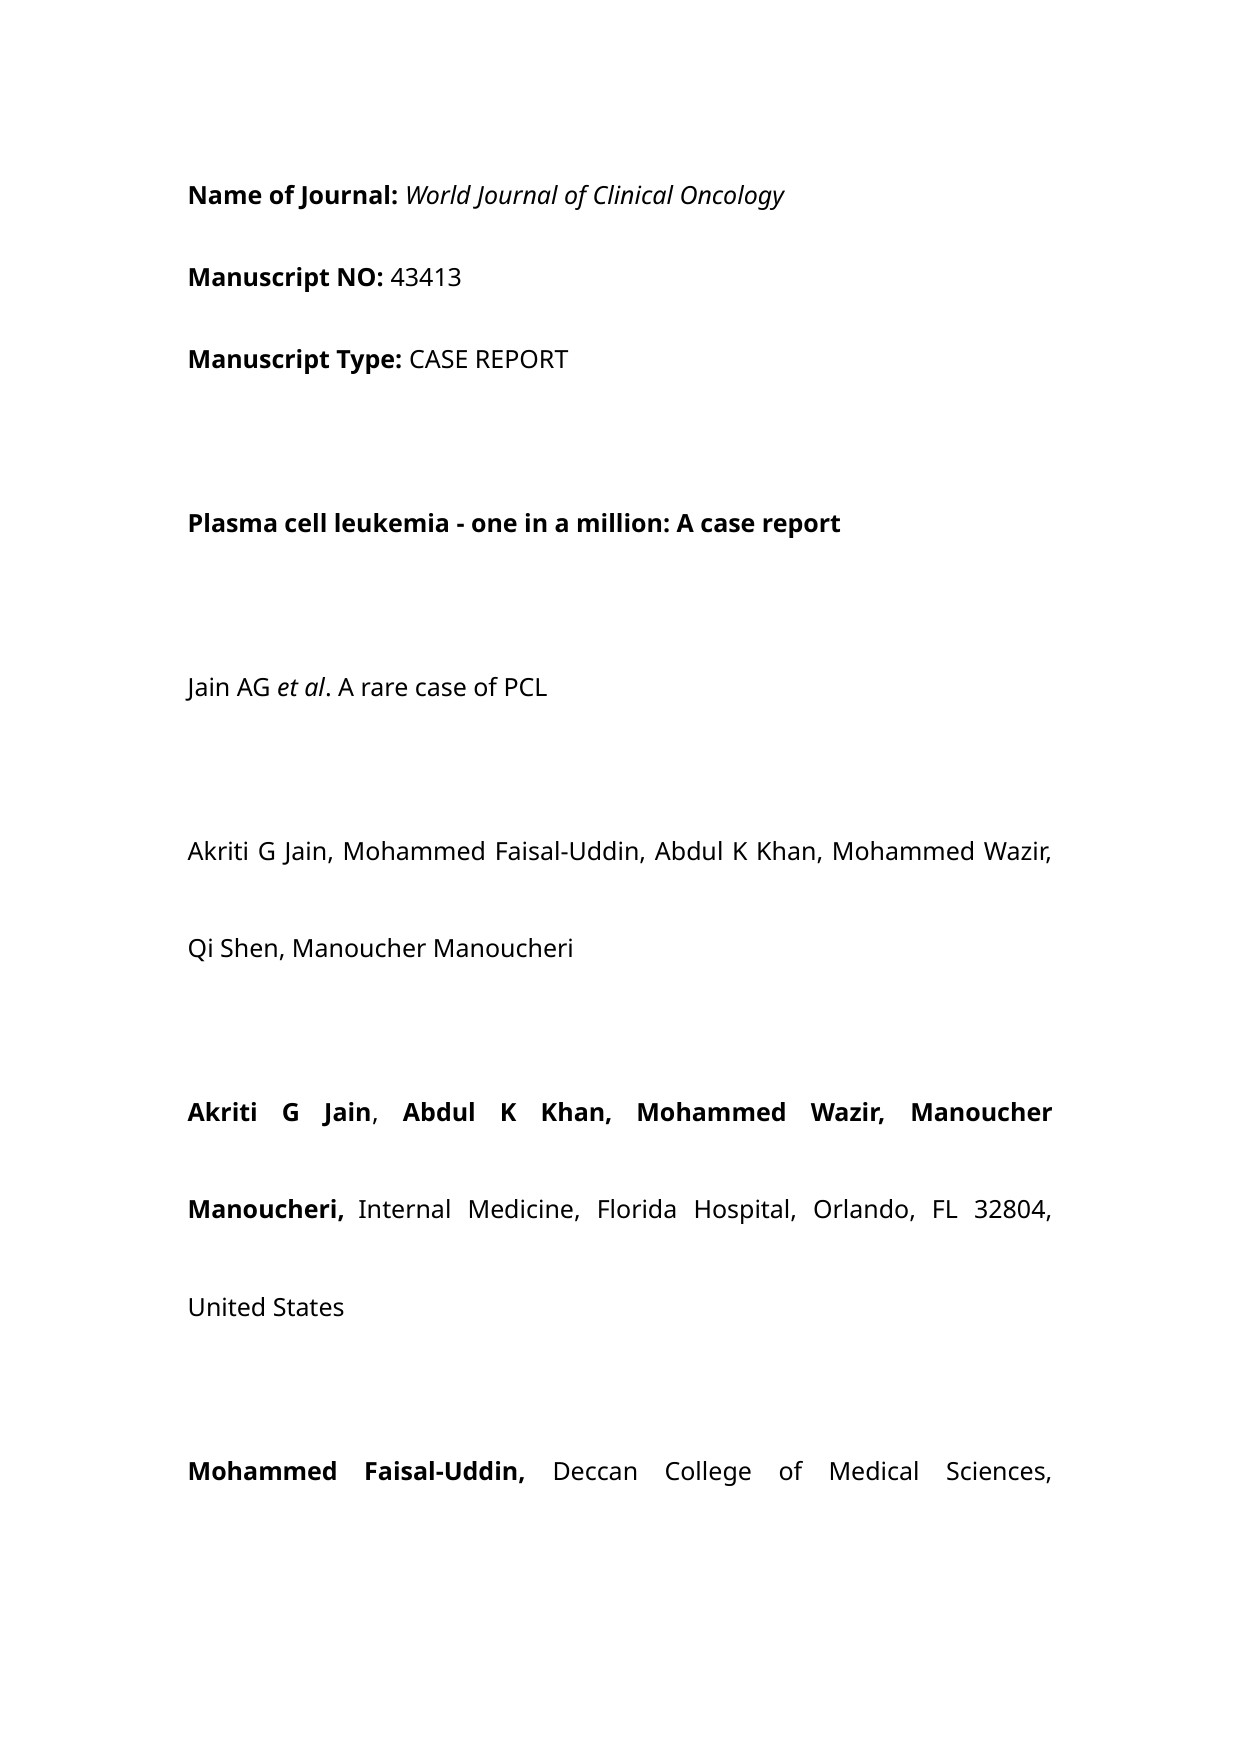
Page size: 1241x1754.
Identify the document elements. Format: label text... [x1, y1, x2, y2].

text Manuscript Type: CASE REPORT [187, 326, 1053, 391]
text Name of Journal: World Journal of Clinical Oncology [187, 162, 1053, 227]
text Jain AG et al. A rare case of PCL [187, 654, 1053, 719]
text Akriti G Jain, Mohammed Faisal-Uddin, Abdul K Khan, Mohammed Wazir, Qi Shen, Manoucher Manoucheri [187, 818, 1053, 980]
text Manuscript NO: 43413 [187, 244, 1053, 309]
text Plasma cell leukemia - one in a million: A case report [187, 490, 1053, 555]
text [187, 1438, 1053, 1503]
text Akriti G Jain, Abdul K Khan, Mohammed Wazir, Manoucher Manoucheri, Internal Medicine, Florida Hospital, Orlando, FL 32804, United States [187, 1079, 1053, 1339]
